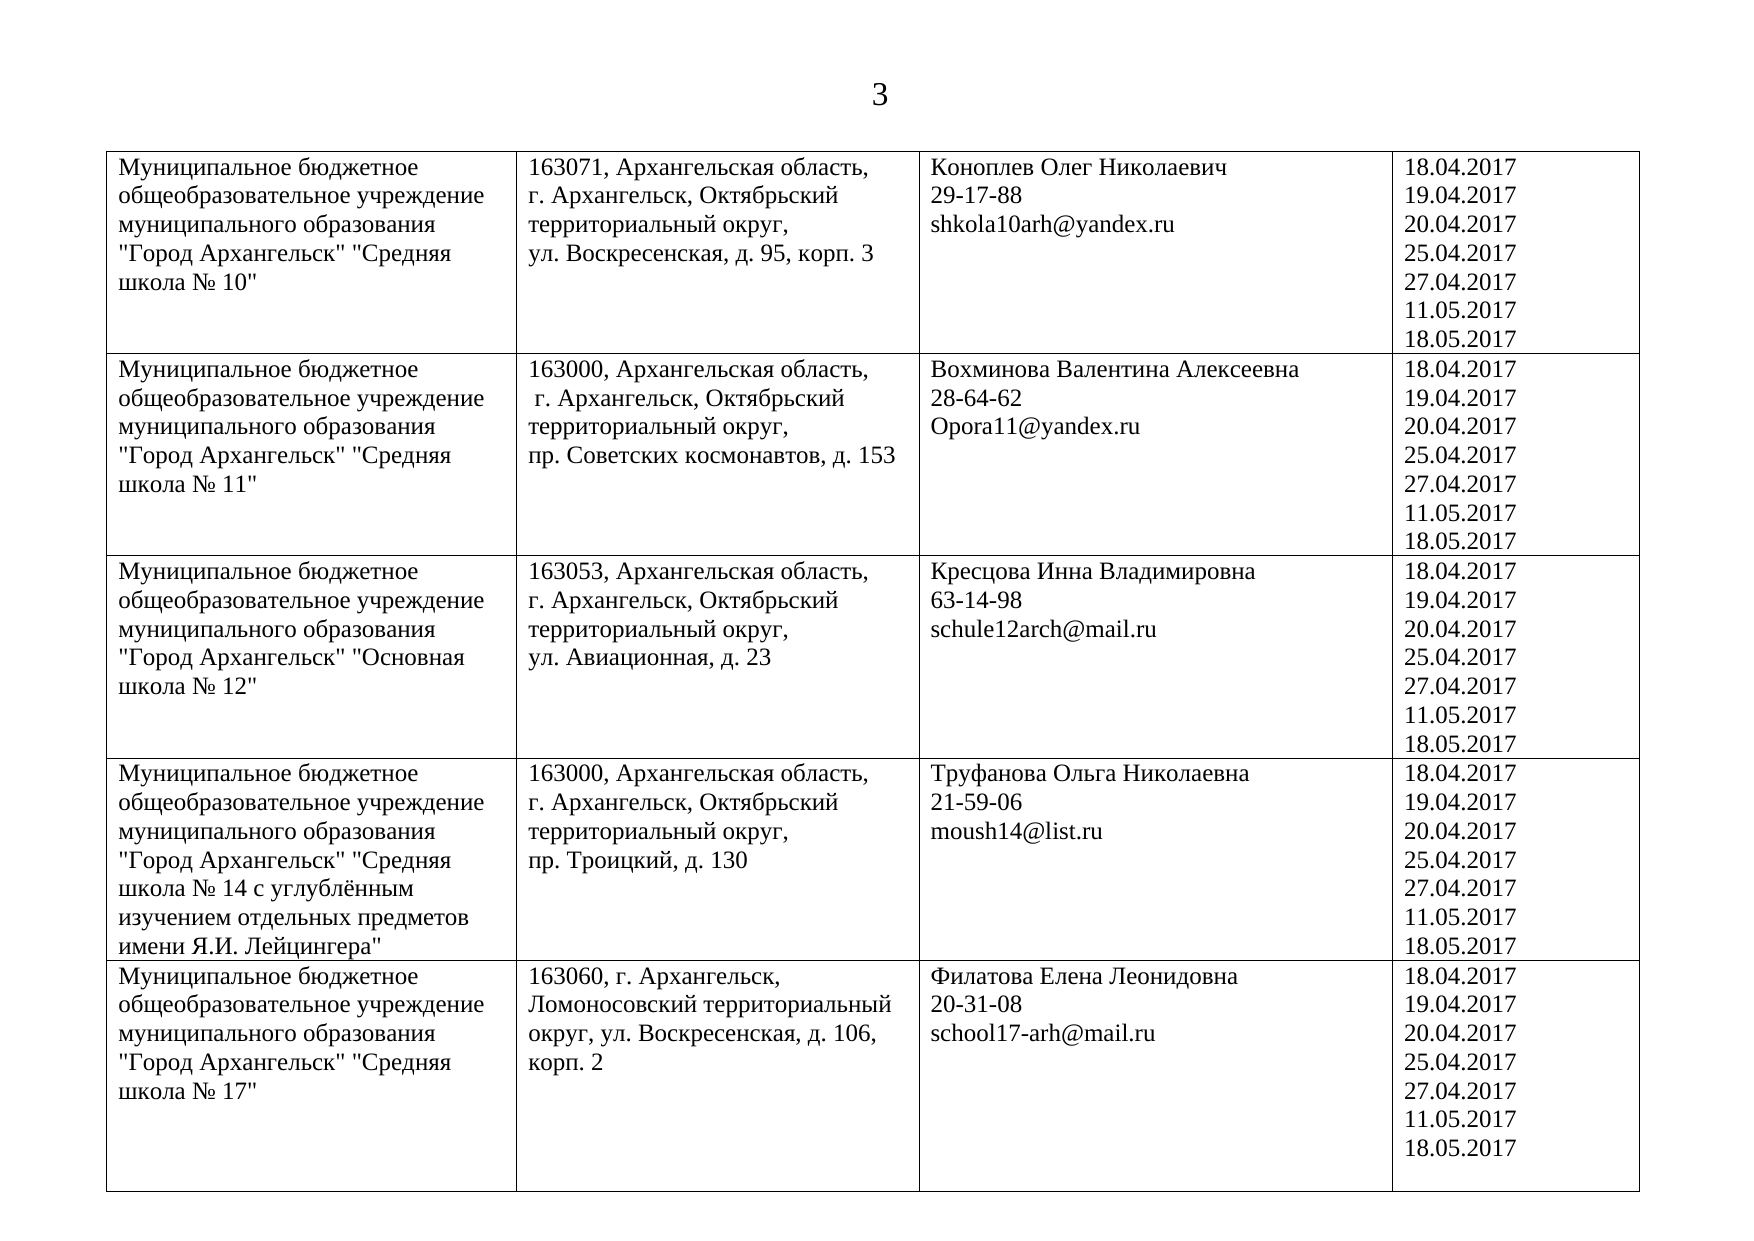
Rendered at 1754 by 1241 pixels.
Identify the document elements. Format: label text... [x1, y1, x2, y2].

table_cell 163053, Архангельская область, г. Архангельск, Октябрьский территориальный округ, ул. Авиационная, д. 23 [517, 556, 919, 757]
table_cell . Архангельск, Ломоносовский территориальный округ, ул. Воскресенская, д. 106, корп. 2 [517, 961, 919, 1191]
table_cell Муниципальное бюджетное общеобразовательное учреждение муниципального образования "Город Архангельск" "Средняя школа № 10" [107, 152, 516, 353]
table_cell Кресцова Инна Владимировна 63-14-98 schule12arch@mail.ru [920, 556, 1392, 757]
table_cell Муниципальное бюджетное общеобразовательное учреждение муниципального образования "Город Архангельск" "Средняя школа № 14 с углублённым изучением отдельных предметов имени Я.И. Лейцингера" [107, 759, 516, 960]
table_cell Труфанова Ольга Николаевна 21-59-06 moush14@list.ru [920, 759, 1392, 960]
table_cell Филатова Елена Леонидовна 20-31-08 school17-arh@mail.ru [920, 961, 1392, 1191]
table_cell Муниципальное бюджетное общеобразовательное учреждение муниципального образования "Город Архангельск" "Средняя школа № 11" [107, 354, 516, 555]
table_cell 18.04.2017 19.04.2017 20.04.2017 25.04.2017 27.04.2017 11.05.2017 18.05.2017 [1393, 354, 1639, 555]
table_cell 163000, Архангельская область, г. Архангельск, Октябрьский территориальный округ, пр. Троицкий, д. 130 [517, 759, 919, 960]
table_cell 163071, Архангельская область, г. Архангельск, Октябрьский территориальный округ, ул. Воскресенская, д. 95, корп. 3 [517, 152, 919, 353]
table_cell 18.04.2017 19.04.2017 20.04.2017 25.04.2017 27.04.2017 11.05.2017 18.05.2017 [1393, 759, 1639, 960]
table_cell Коноплев Олег Николаевич 29-17-88 shkola10arh@yandex.ru [920, 152, 1392, 353]
table_cell Вохминова Валентина Алексеевна 28-64-62 Opora11@yandex.ru [920, 354, 1392, 555]
table_cell Муниципальное бюджетное общеобразовательное учреждение муниципального образования "Город Архангельск" "Средняя школа № 17" [107, 961, 516, 1191]
table_cell 18.04.2017 19.04.2017 20.04.2017 25.04.2017 27.04.2017 11.05.2017 18.05.2017 [1393, 556, 1639, 757]
table_cell 163000, Архангельская область, г. Архангельск, Октябрьский территориальный округ, пр. Советских космонавтов, д. 153 [517, 354, 919, 555]
table_cell Муниципальное бюджетное общеобразовательное учреждение муниципального образования "Город Архангельск" "Основная школа № 12" [107, 556, 516, 757]
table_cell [1393, 152, 1639, 353]
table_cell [1393, 961, 1639, 1191]
